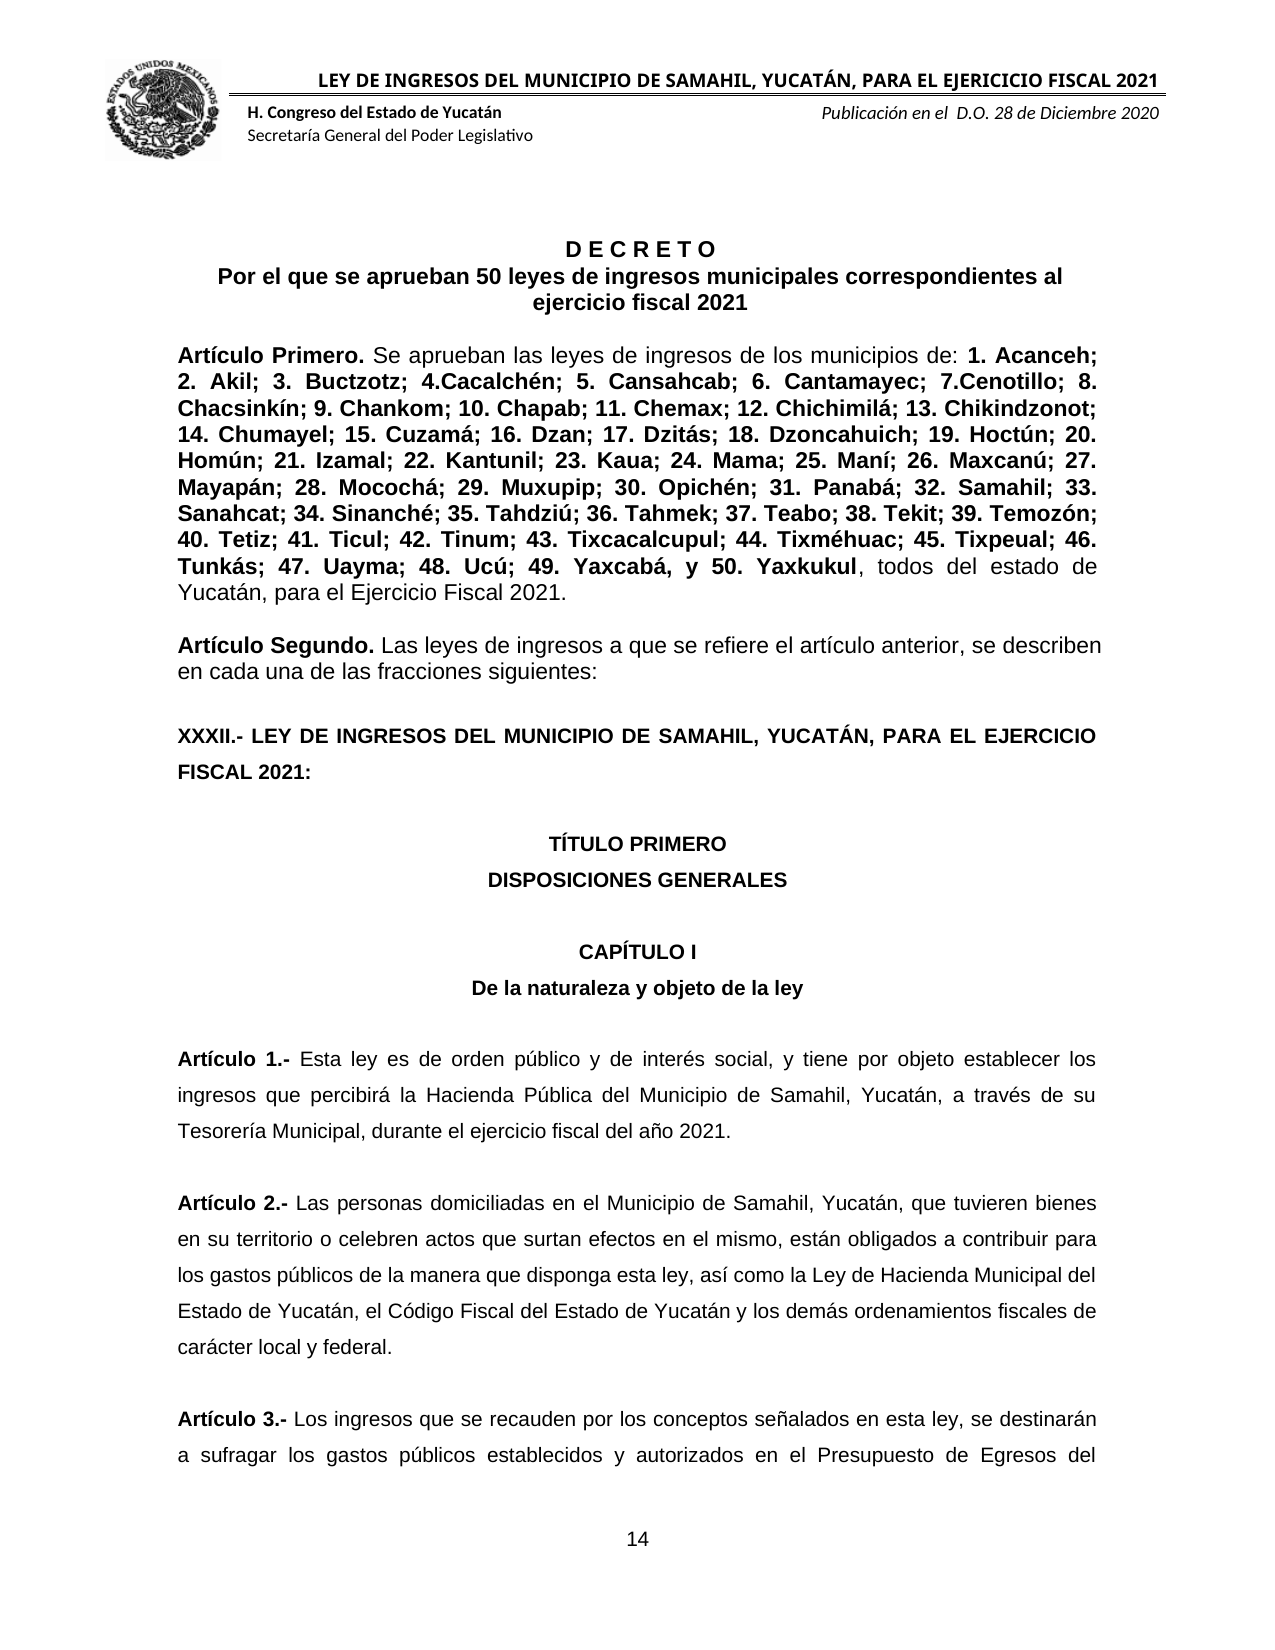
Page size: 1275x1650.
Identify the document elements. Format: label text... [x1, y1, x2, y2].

text CAPÍTULO I [177, 939, 1098, 963]
text Por el que se aprueban 50 leyes de ingresos municipales correspondientes al ejercicio fiscal 2021 [177, 263, 1103, 315]
text DISPOSICIONES GENERALES [177, 868, 1098, 892]
text Artículo 1.- Esta ley es de orden público y de interés social, y tiene por objeto establecer los ingresos que percibirá la Hacienda Pública del Municipio de Samahil, Yucatán, a través de su Tesorería Municipal, durante el ejercicio fiscal del año 2021. [177, 1047, 1098, 1143]
text TÍTULO PRIMERO [177, 832, 1098, 856]
text De la naturaleza y objeto de la ley [177, 975, 1098, 999]
text Artículo 2.- Las personas domiciliadas en el Municipio de Samahil, Yucatán, que tuvieren bienes en su territorio o celebren actos que surtan efectos en el mismo, están obligados a contribuir para los gastos públicos de la manera que disponga esta ley, así como la Ley de Hacienda Municipal del Estado de Yucatán, el Código Fiscal del Estado de Yucatán y los demás ordenamientos fiscales de carácter local y federal. [177, 1191, 1098, 1359]
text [177, 1407, 1098, 1467]
text D E C R E T O [177, 236, 1103, 263]
text Artículo Segundo. Las leyes de ingresos a que se refiere el artículo anterior, se describen en cada una de las fracciones siguientes: [177, 632, 1103, 684]
text Artículo Primero. Se aprueban las leyes de ingresos de los municipios de: 1. Acanceh; 2. Akil; 3. Buctzotz; 4.Cacalchén; 5. Cansahcab; 6. Cantamayec; 7.Cenotillo; 8. Chacsinkín; 9. Chankom; 10. Chapab; 11. Chemax; 12. Chichimilá; 13. Chikindzonot; 14. Chumayel; 15. Cuzamá; 16. Dzan; 17. Dzitás; 18. Dzoncahuich; 19. Hoctún; 20. Homún; 21. Izamal; 22. Kantunil; 23. Kaua; 24. Mama; 25. Maní; 26. Maxcanú; 27. Mayapán; 28. Mocochá; 29. Muxupip; 30. Opichén; 31. Panabá; 32. Samahil; 33. Sanahcat; 34. Sinanché; 35. Tahdziú; 36. Tahmek; 37. Teabo; 38. Tekit; 39. Temozón; 40. Tetiz; 41. Ticul; 42. Tinum; 43. Tixcacalcupul; 44. Tixméhuac; 45. Tixpeual; 46. Tunkás; 47. Uayma; 48. Ucú; 49. Yaxcabá, y 50. Yaxkukul, todos del estado de Yucatán, para el Ejercicio Fiscal 2021. [177, 342, 1098, 605]
text XXXII.- LEY DE INGRESOS DEL MUNICIPIO DE SAMAHIL, YUCATÁN, PARA EL EJERCICIO FISCAL 2021: [177, 724, 1098, 784]
